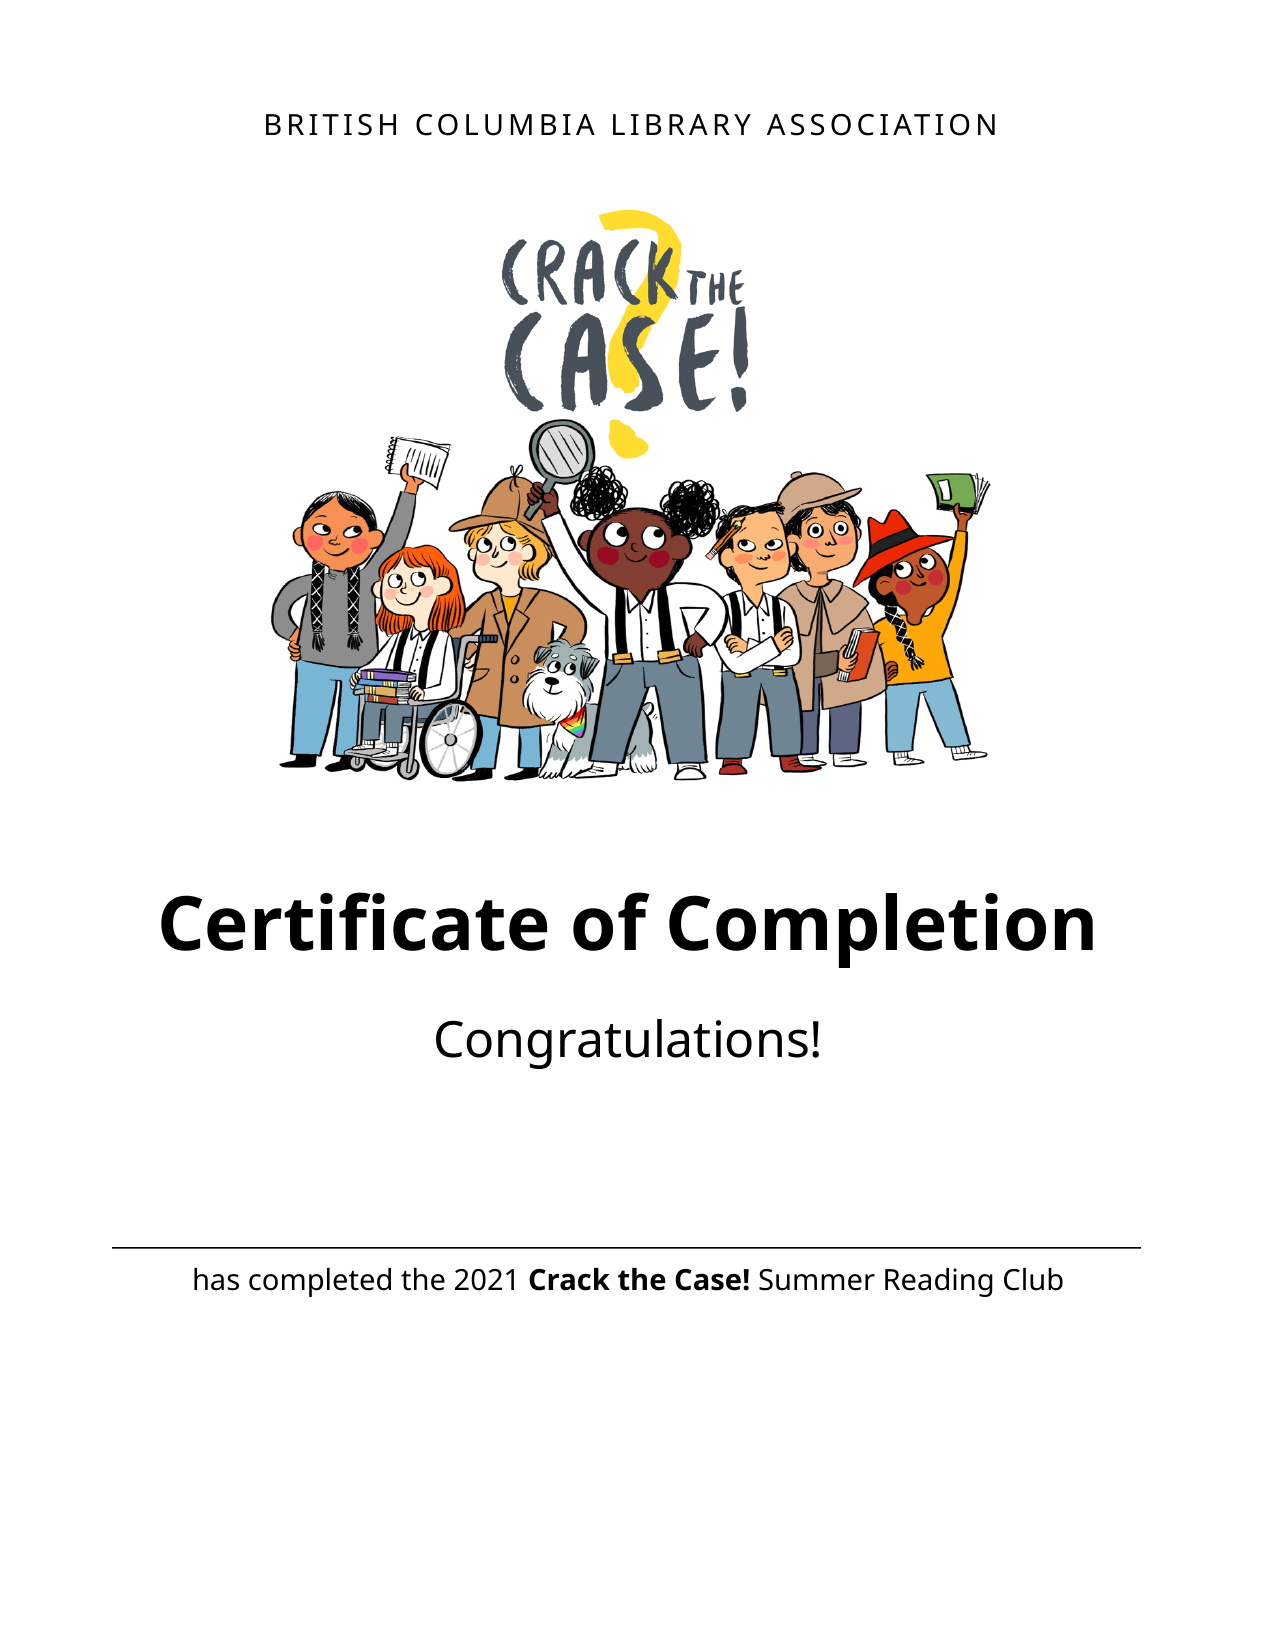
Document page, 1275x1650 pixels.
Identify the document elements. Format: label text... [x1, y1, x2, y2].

text Certificate of Completion [94, 871, 1162, 973]
text has completed the 2021 Crack the Case! Summer Reading Club [94, 1259, 1162, 1299]
picture [262, 153, 995, 813]
text Congratulations! [94, 1004, 1162, 1072]
